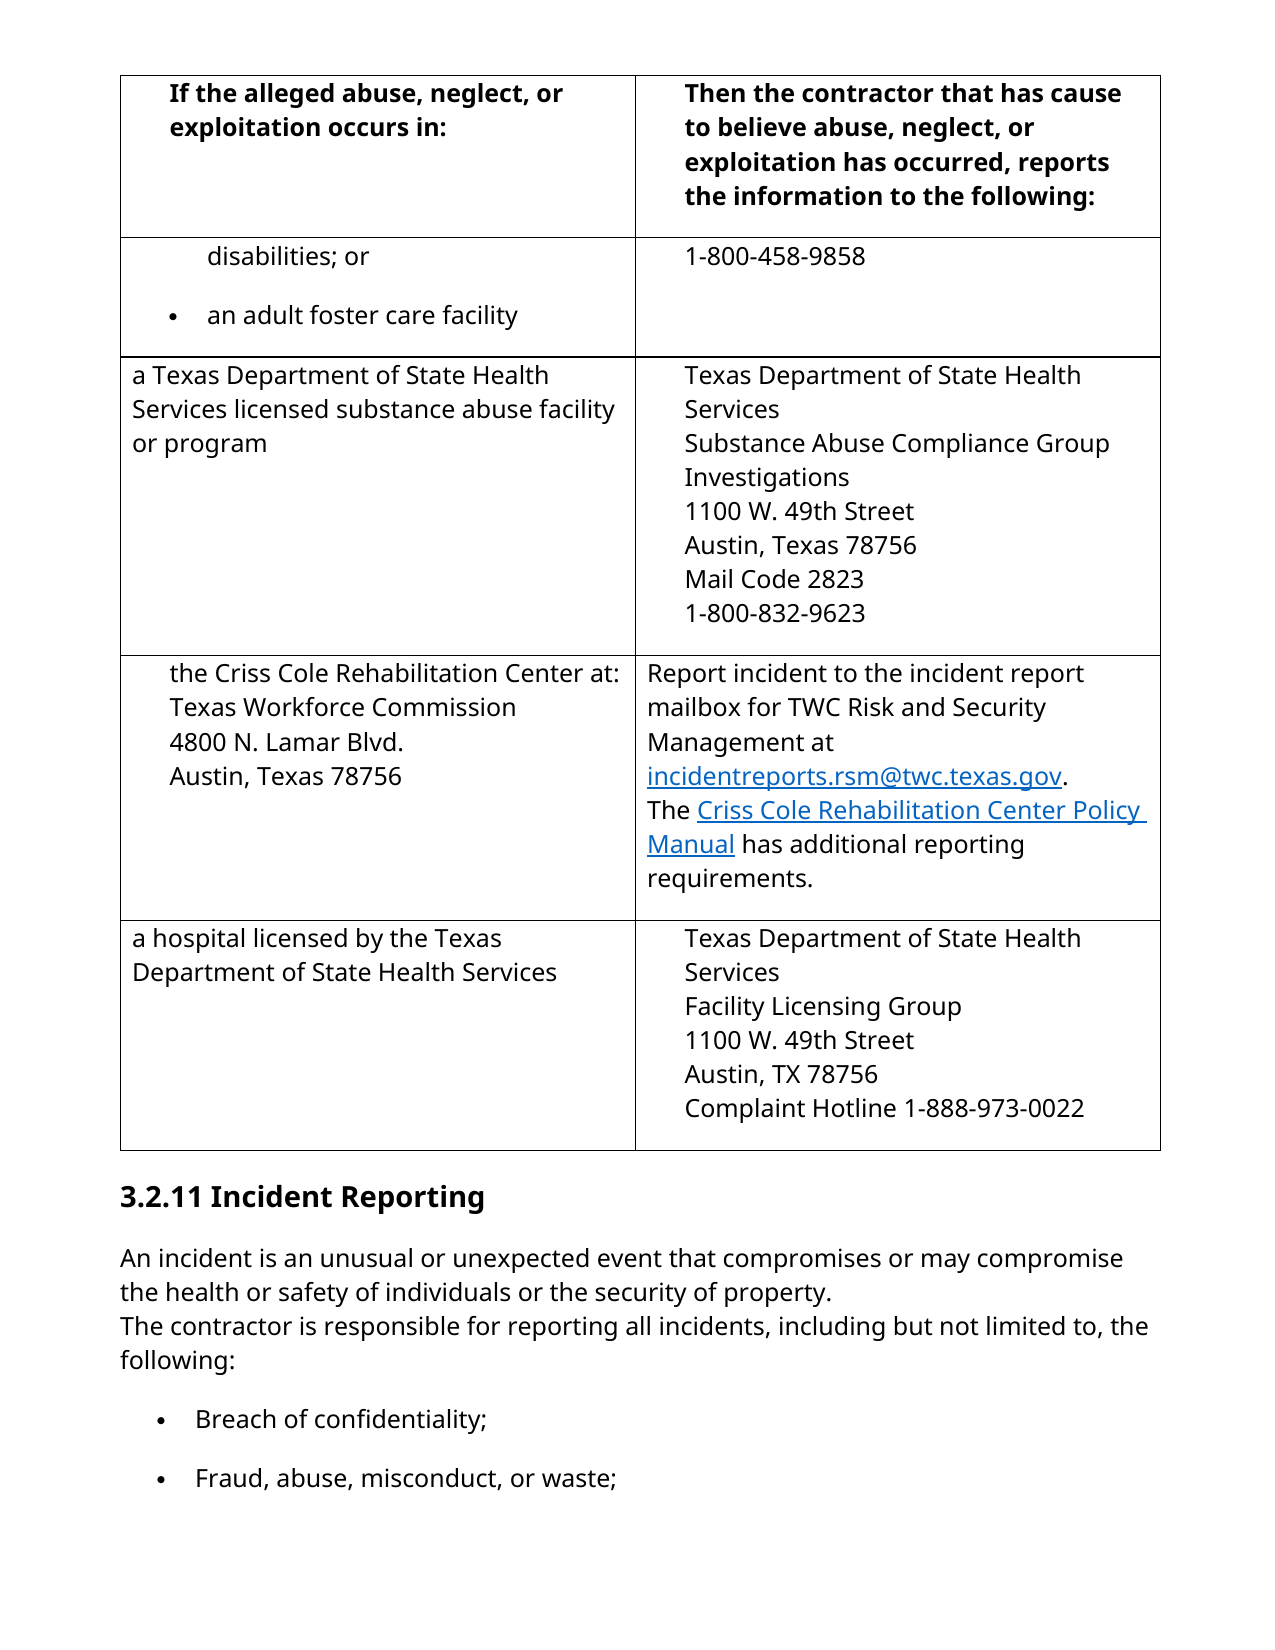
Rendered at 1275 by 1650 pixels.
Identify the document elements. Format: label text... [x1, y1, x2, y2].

table_header Then the contractor that has cause to believe abuse, neglect, or exploitation has occurred, reports the information to the following: [636, 76, 1160, 237]
table_cell a hospital licensed by the Texas Department of State Health Services [121, 921, 635, 1150]
text An incident is an unusual or unexpected event that compromises or may compromise the health or safety of individuals or the security of property. The contractor is responsible for reporting all incidents, including but not limited to, the following: [120, 1241, 1155, 1377]
table_cell Texas Department of State Health Services Substance Abuse Compliance Group Investigations 1100 W. 49th Street Austin, Texas 78756 Mail Code 2823 1-800-832-9623 [636, 358, 1160, 655]
table_cell Texas Department of State Health Services Facility Licensing Group 1100 W. 49th Street Austin, TX 78756 Complaint Hotline 1-888-973-0022 [636, 921, 1160, 1150]
list Breach of confidentiality; [157, 1402, 1155, 1436]
table_cell a Texas Department of State Health Services licensed substance abuse facility or program [121, 358, 635, 655]
list Fraud, abuse, misconduct, or waste; [157, 1461, 1155, 1495]
table_cell the Criss Cole Rehabilitation Center at: Texas Workforce Commission 4800 N. Lamar Blvd. Austin, Texas 78756 [121, 656, 635, 919]
table_cell Report incident to the incident report mailbox for TWC Risk and Security Management at incidentreports.rsm@twc.texas.gov. The Criss Cole Rehabilitation Center Policy Manual has additional reporting requirements. [636, 656, 1160, 919]
table_header If the alleged abuse, neglect, or exploitation occurs in: [121, 76, 635, 237]
subtitle 3.2.11 Incident Reporting [120, 1176, 1155, 1216]
